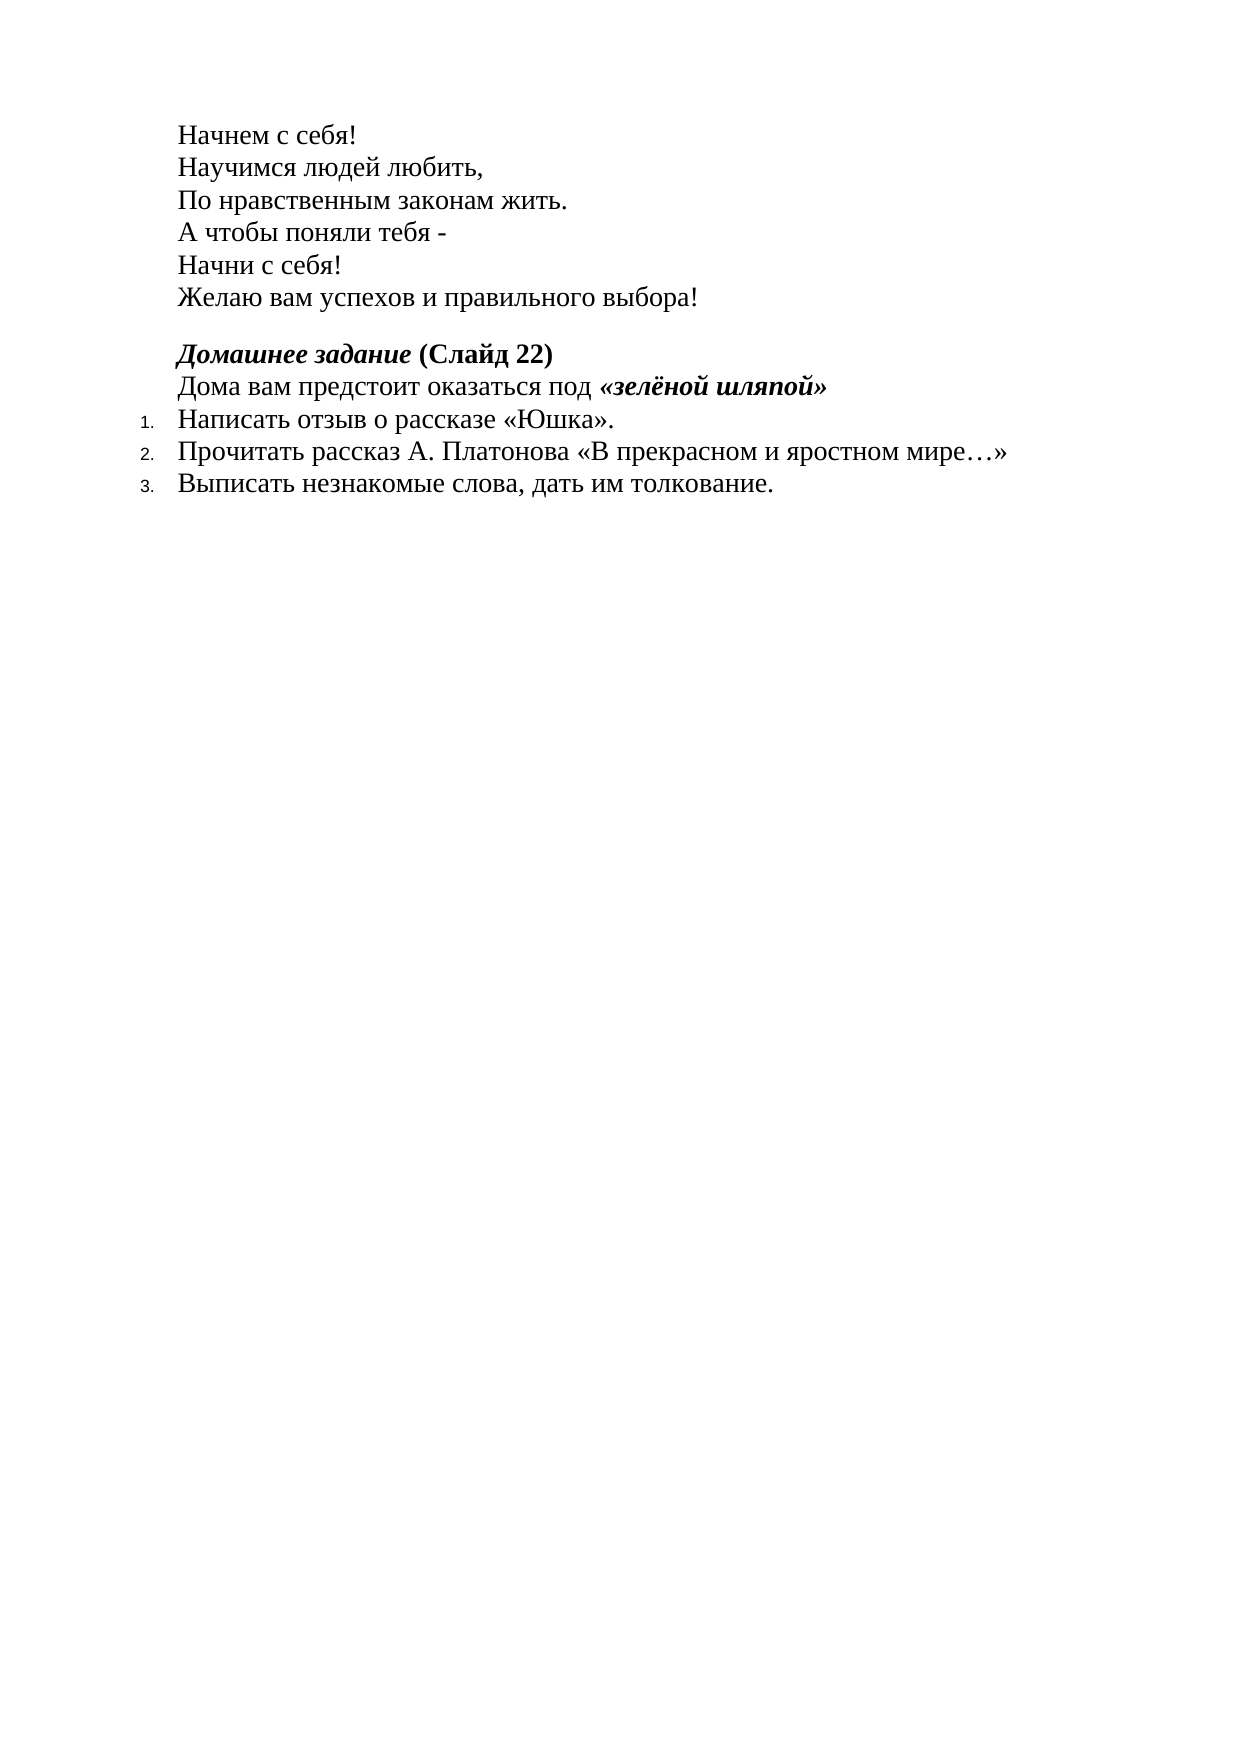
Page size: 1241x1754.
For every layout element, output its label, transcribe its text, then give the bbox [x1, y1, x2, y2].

list Прочитать рассказ А. Платонова «В прекрасном и яростном мире…» [140, 434, 1152, 467]
list Написать отзыв о рассказе «Юшка». [140, 402, 1152, 434]
text А чтобы поняли тебя - [177, 215, 1152, 248]
text Начни с себя! [177, 248, 1152, 280]
text Желаю вам успехов и правильного выбора! [177, 280, 1152, 312]
text Научимся людей любить, [177, 151, 1152, 183]
text Домашнее задание (Слайд 22) [177, 337, 1152, 369]
list Выписать незнакомые слова, дать им толкование. [140, 467, 1152, 499]
text Дома вам предстоит оказаться под «зелёной шляпой» [177, 369, 1152, 402]
text Начнем с себя! [177, 118, 1152, 151]
text По нравственным законам жить. [177, 183, 1152, 215]
